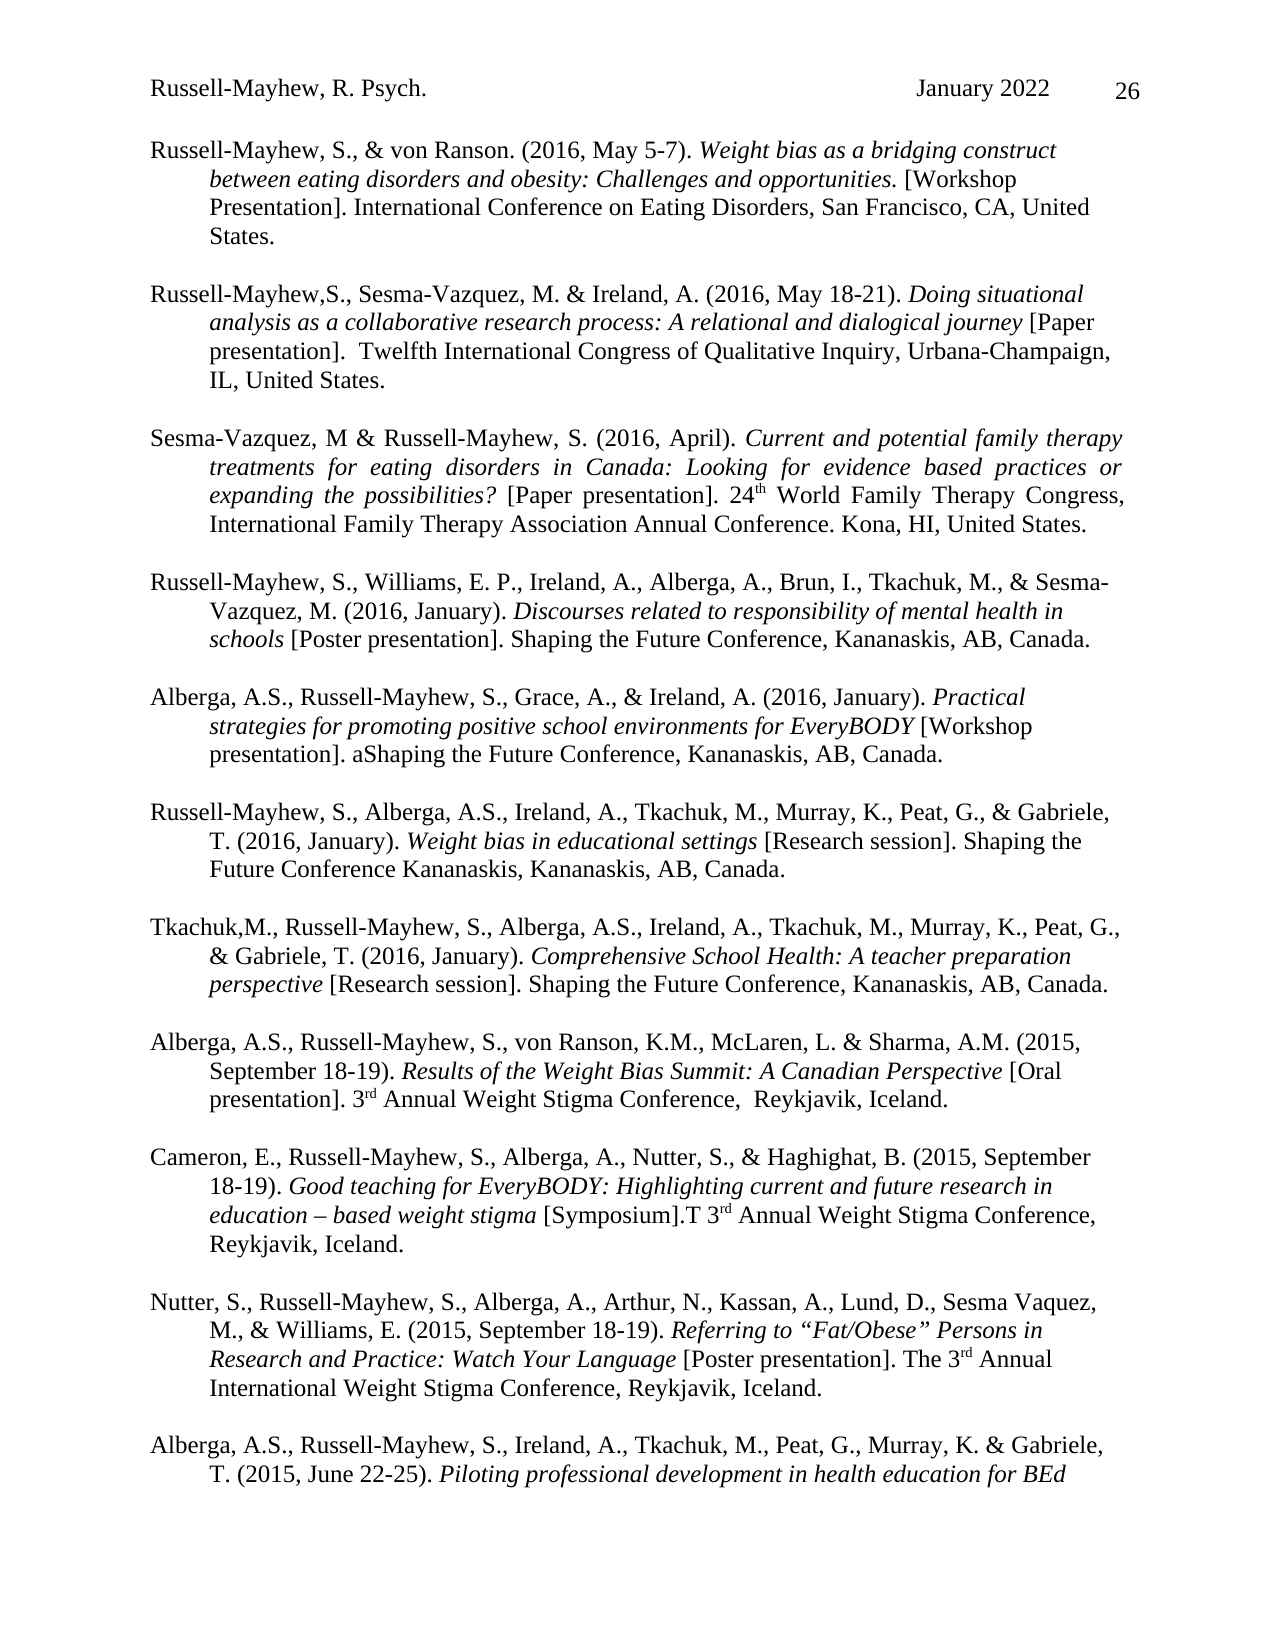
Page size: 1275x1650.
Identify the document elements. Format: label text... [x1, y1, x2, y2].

text Russell-Mayhew,S., Sesma-Vazquez, M. & Ireland, A. (2016, May 18-21). Doing situational analysis as a collaborative research process: A relational and dialogical journey [Paper presentation]. Twelfth International Congress of Qualitative Inquiry, Urbana-Champaign, IL, United States. [150, 279, 1125, 394]
text Cameron, E., Russell-Mayhew, S., Alberga, A., Nutter, S., & Haghighat, B. (2015, September 18-19). Good teaching for EveryBODY: Highlighting current and future research in education – based weight stigma [Symposium].T 3rd Annual Weight Stigma Conference, Reykjavik, Iceland. [150, 1142, 1125, 1257]
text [150, 1430, 1125, 1488]
text Russell-Mayhew, S., Alberga, A.S., Ireland, A., Tkachuk, M., Murray, K., Peat, G., & Gabriele, T. (2016, January). Weight bias in educational settings [Research session]. Shaping the Future Conference Kananaskis, Kananaskis, AB, Canada. [150, 797, 1125, 883]
text Nutter, S., Russell-Mayhew, S., Alberga, A., Arthur, N., Kassan, A., Lund, D., Sesma Vaquez, M., & Williams, E. (2015, September 18-19). Referring to “Fat/Obese” Persons in Research and Practice: Watch Your Language [Poster presentation]. The 3rd Annual International Weight Stigma Conference, Reykjavik, Iceland. [150, 1287, 1125, 1402]
text Tkachuk,M., Russell-Mayhew, S., Alberga, A.S., Ireland, A., Tkachuk, M., Murray, K., Peat, G., & Gabriele, T. (2016, January). Comprehensive School Health: A teacher preparation perspective [Research session]. Shaping the Future Conference, Kananaskis, AB, Canada. [150, 912, 1125, 998]
text Alberga, A.S., Russell-Mayhew, S., Grace, A., & Ireland, A. (2016, January). Practical strategies for promoting positive school environments for EveryBODY [Workshop presentation]. aShaping the Future Conference, Kananaskis, AB, Canada. [150, 682, 1125, 768]
text Sesma-Vazquez, M & Russell-Mayhew, S. (2016, April). Current and potential family therapy treatments for eating disorders in Canada: Looking for evidence based practices or expanding the possibilities? [Paper presentation]. 24th World Family Therapy Congress, International Family Therapy Association Annual Conference. Kona, HI, United States. [150, 423, 1125, 538]
text Russell-Mayhew, S., Williams, E. P., Ireland, A., Alberga, A., Brun, I., Tkachuk, M., & Sesma-Vazquez, M. (2016, January). Discourses related to responsibility of mental health in schools [Poster presentation]. Shaping the Future Conference, Kananaskis, AB, Canada. [150, 567, 1125, 653]
text Russell-Mayhew, S., & von Ranson. (2016, May 5-7). Weight bias as a bridging construct between eating disorders and obesity: Challenges and opportunities. [Workshop Presentation]. International Conference on Eating Disorders, San Francisco, CA, United States. [150, 135, 1125, 250]
text Alberga, A.S., Russell-Mayhew, S., von Ranson, K.M., McLaren, L. & Sharma, A.M. (2015, September 18-19). Results of the Weight Bias Summit: A Canadian Perspective [Oral presentation]. 3rd Annual Weight Stigma Conference, Reykjavik, Iceland. [150, 1027, 1125, 1113]
